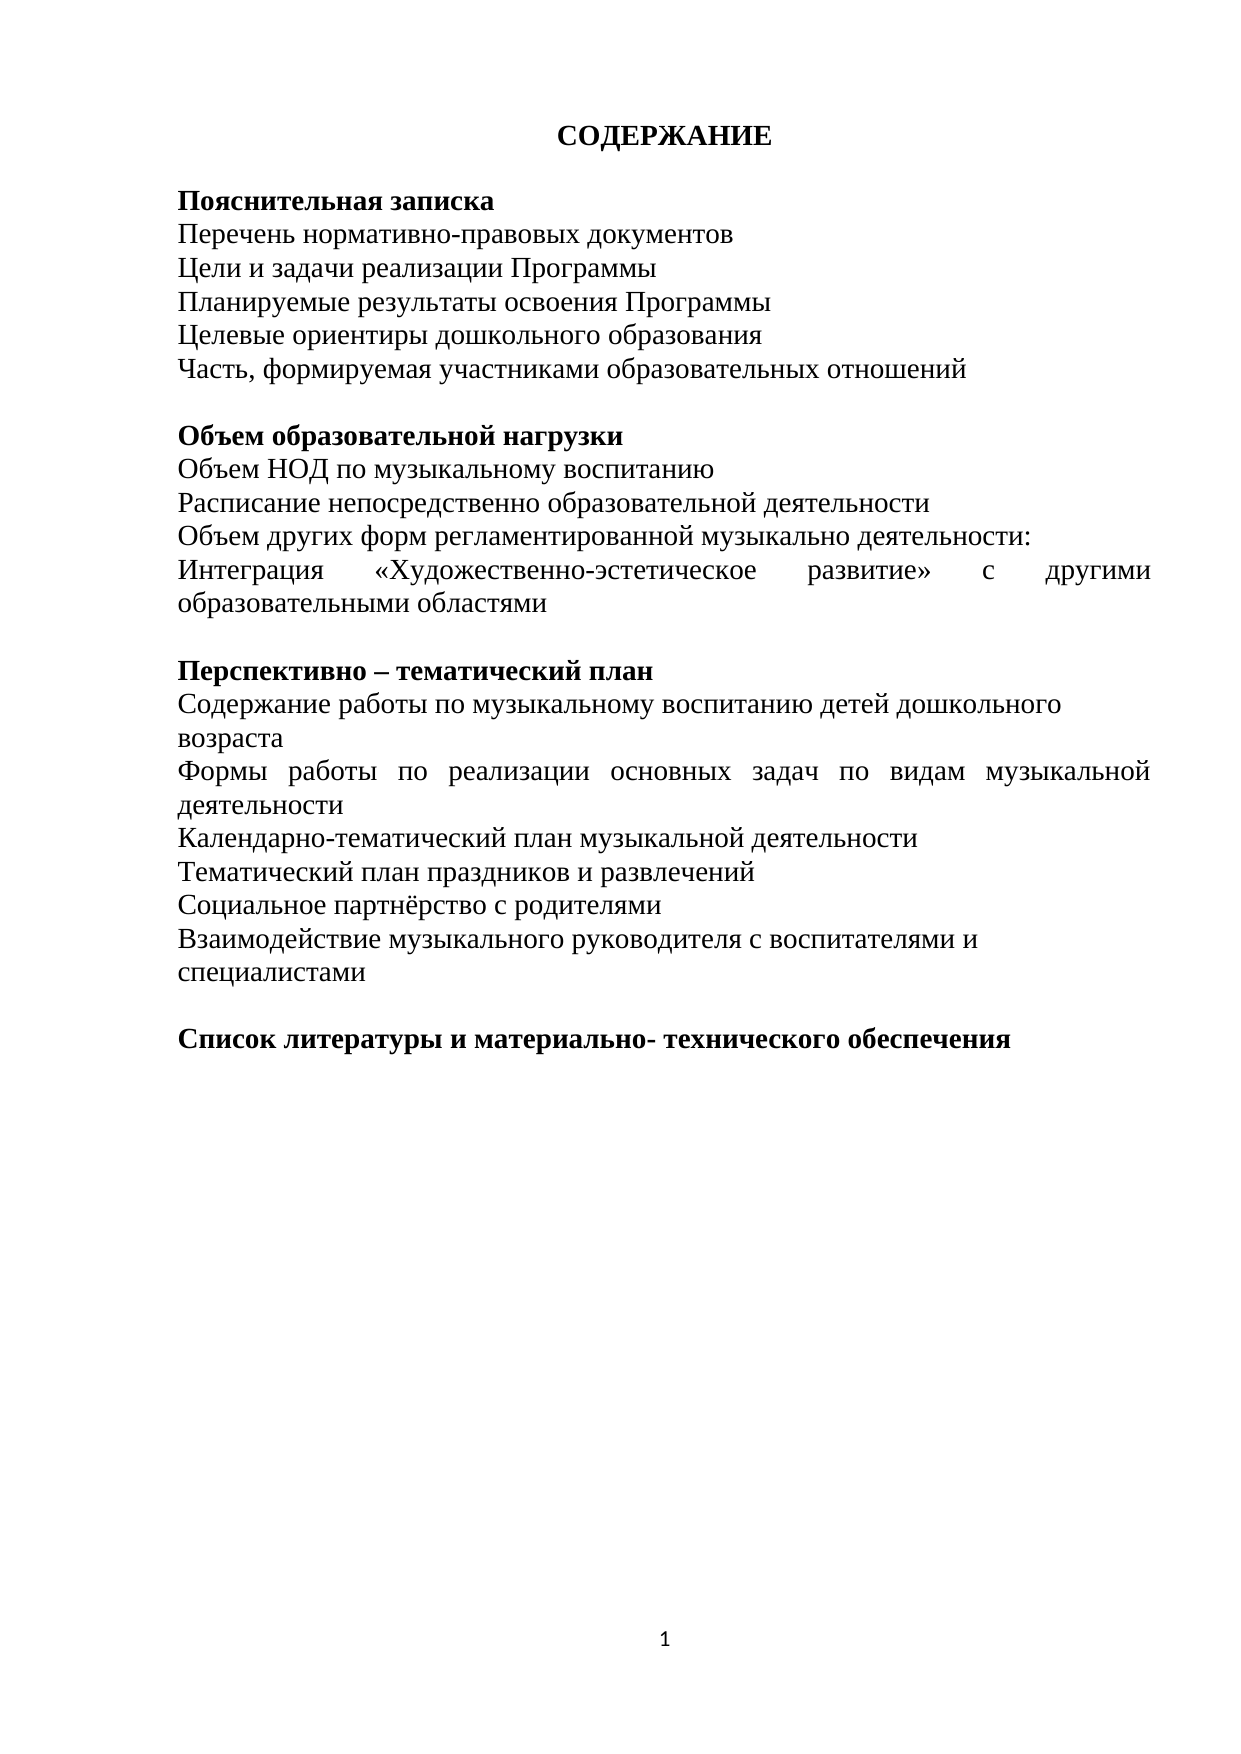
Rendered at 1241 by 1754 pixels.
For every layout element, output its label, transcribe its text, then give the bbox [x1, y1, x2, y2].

text Объем других форм регламентированной музыкально деятельности: [177, 518, 1152, 552]
text Список литературы и материально- технического обеспечения [177, 1022, 1152, 1055]
text Часть, формируемая участниками образовательных отношений [177, 351, 1152, 384]
text Объем образовательной нагрузки [177, 418, 1152, 451]
text Цели и задачи реализации Программы [177, 250, 1152, 284]
text Перспективно – тематический план [177, 653, 1152, 686]
text Социальное партнёрство с родителями [177, 887, 1152, 921]
text Объем НОД по музыкальному воспитанию [177, 451, 1152, 485]
text Содержание [177, 118, 1152, 152]
text Календарно-тематический план музыкальной деятельности [177, 820, 1152, 854]
text Пояснительная записка [177, 183, 1152, 217]
text Целевые ориентиры дошкольного образования [177, 317, 1152, 351]
text Расписание непосредственно образовательной деятельности [177, 485, 1152, 518]
text Перечень нормативно-правовых документов [177, 217, 1152, 250]
text Тематический план праздников и развлечений [177, 854, 1152, 887]
text Содержание работы по музыкальному воспитанию детей дошкольного возраста [177, 686, 1152, 753]
text Взаимодействие музыкального руководителя с воспитателями и специалистами [177, 921, 1152, 988]
text Интеграция «Художественно-эстетическое развитие» с другими образовательными областями [177, 552, 1152, 619]
text Формы работы по реализации основных задач по видам музыкальной деятельности [177, 753, 1152, 820]
text Планируемые результаты освоения Программы [177, 284, 1152, 317]
